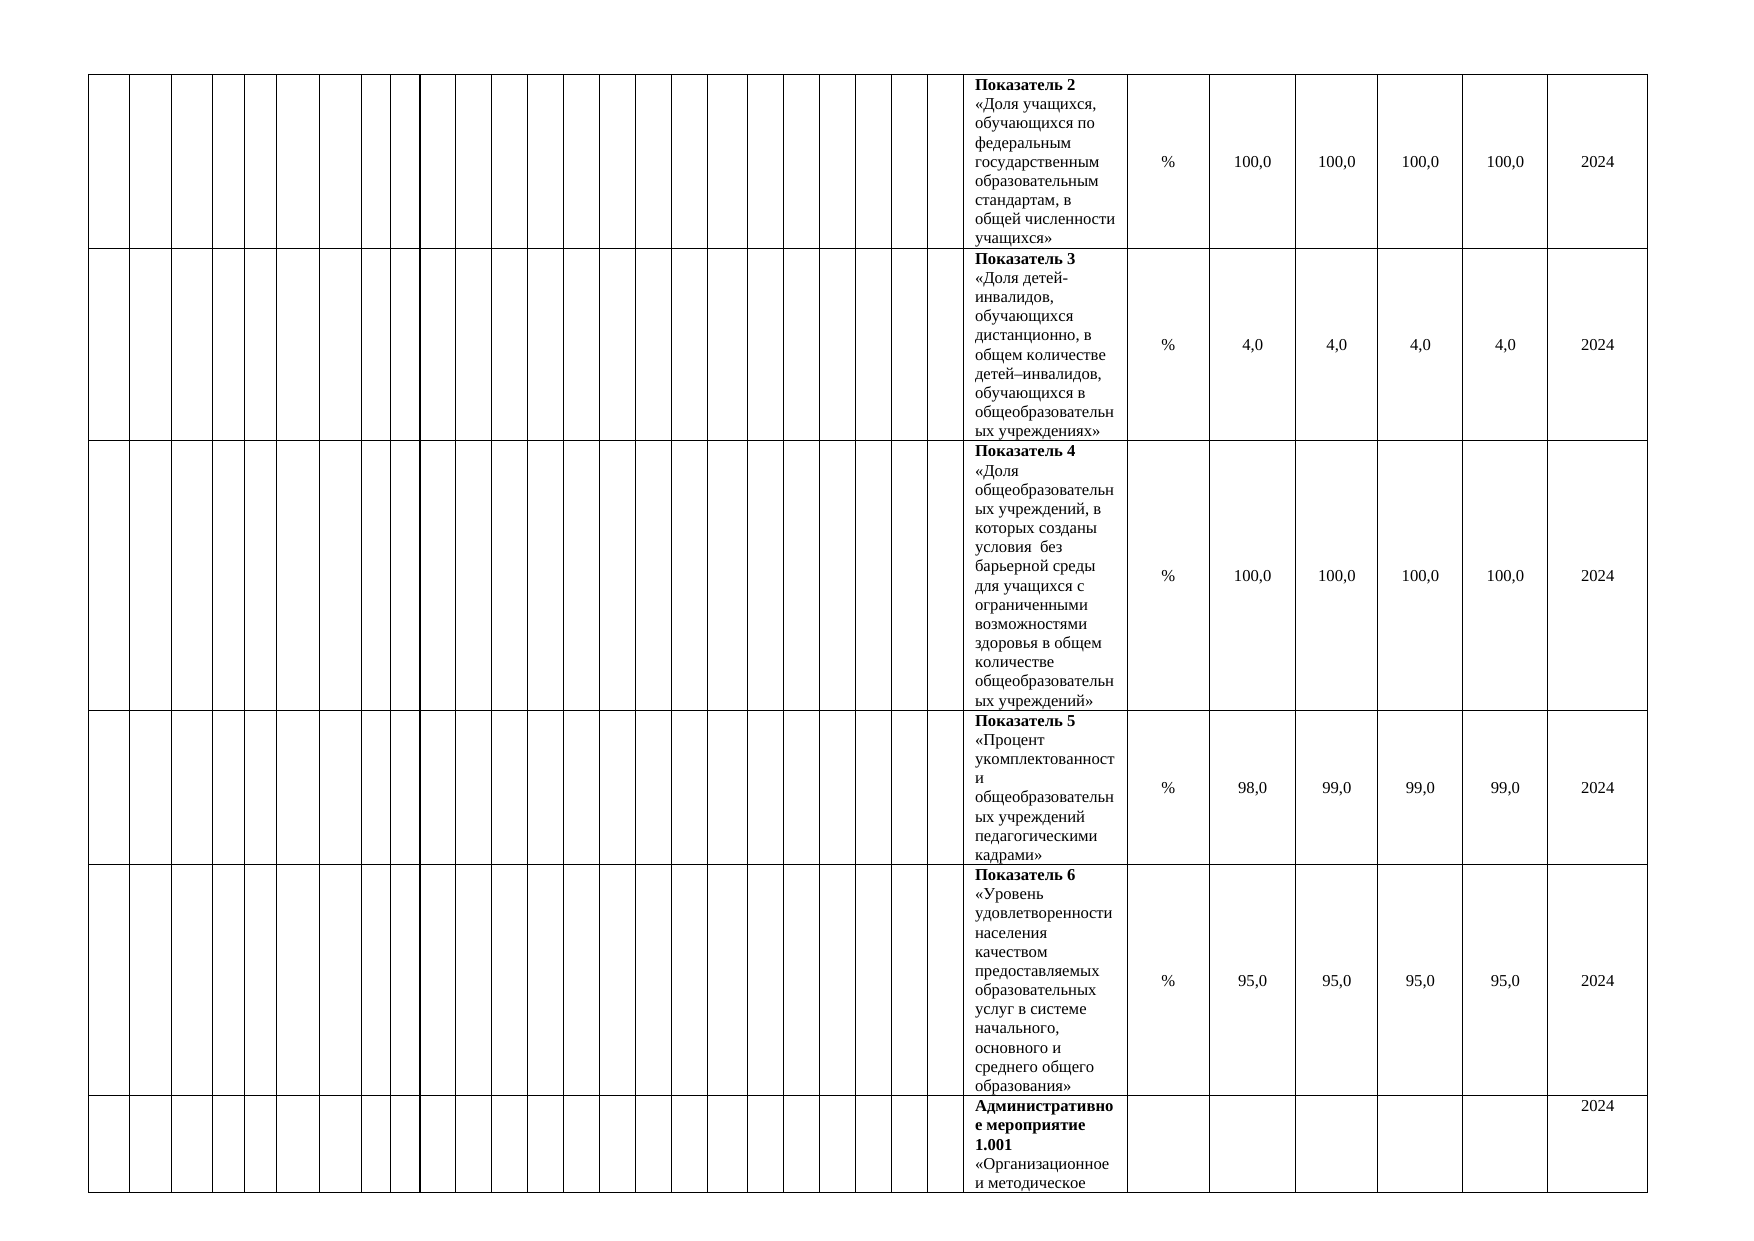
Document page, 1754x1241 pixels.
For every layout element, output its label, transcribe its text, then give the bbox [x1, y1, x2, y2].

table_cell [564, 441, 599, 709]
table_cell [748, 249, 783, 440]
table_cell Показатель 6 «Уровень удовлетворенности населения качеством предоставляемых образовательных услуг в системе начального, основного и среднего общего образования» [964, 865, 1127, 1095]
table_cell [748, 1096, 783, 1192]
table_cell [492, 865, 527, 1095]
table_cell [784, 1096, 819, 1192]
table_cell [528, 865, 563, 1095]
table_cell [421, 865, 455, 1095]
table_cell [784, 75, 819, 247]
table_cell [492, 441, 527, 709]
table_cell 2024 [1548, 249, 1647, 440]
table_cell [636, 249, 671, 440]
table_cell [636, 711, 671, 864]
table_cell [708, 711, 747, 864]
table_cell [928, 441, 963, 709]
table_cell [748, 711, 783, 864]
table_cell [320, 249, 361, 440]
table_cell [820, 865, 855, 1095]
table_cell [748, 75, 783, 247]
table_cell [856, 865, 891, 1095]
table_cell [708, 1096, 747, 1192]
table_cell [856, 249, 891, 440]
table_cell [456, 711, 491, 864]
table_cell [672, 1096, 707, 1192]
table_cell [600, 711, 635, 864]
table_cell [362, 75, 390, 247]
table_cell [277, 711, 319, 864]
table_cell 4,0 [1296, 249, 1377, 440]
table_cell [492, 1096, 527, 1192]
table_cell [391, 249, 419, 440]
table_cell 2024 [1548, 1096, 1647, 1192]
table_cell [708, 75, 747, 247]
table_cell [672, 249, 707, 440]
table_cell [421, 249, 455, 440]
table_cell [362, 1096, 390, 1192]
table_cell [492, 711, 527, 864]
table_cell [1378, 1096, 1462, 1192]
table_cell [391, 75, 419, 247]
table_cell [1210, 1096, 1295, 1192]
table_cell [172, 249, 212, 440]
table_cell Показатель 5 «Процент укомплектованности общеобразовательных учреждений педагогическими кадрами» [964, 711, 1127, 864]
table_cell [456, 249, 491, 440]
table_cell [277, 249, 319, 440]
table_cell [421, 711, 455, 864]
table_cell [528, 249, 563, 440]
table_cell [245, 441, 276, 709]
table_cell Показатель 3 «Доля детей-инвалидов, обучающихся дистанционно, в общем количестве детей–инвалидов, обучающихся в общеобразовательных учреждениях» [964, 249, 1127, 440]
table_cell [600, 865, 635, 1095]
table_cell [320, 711, 361, 864]
table_cell Показатель 2 «Доля учащихся, обучающихся по федеральным государственным образовательным стандартам, в общей численности учащихся» [964, 75, 1127, 247]
table_cell [672, 441, 707, 709]
table_cell [89, 249, 129, 440]
table_cell [856, 441, 891, 709]
table_cell [600, 249, 635, 440]
table_cell [748, 865, 783, 1095]
table_cell [892, 249, 927, 440]
table_cell 100,0 [1463, 75, 1547, 247]
table_cell [928, 711, 963, 864]
table_cell [320, 75, 361, 247]
table_cell [213, 441, 244, 709]
table_cell [928, 865, 963, 1095]
table_cell 4,0 [1378, 249, 1462, 440]
table_cell 4,0 [1463, 249, 1547, 440]
table_cell 99,0 [1463, 711, 1547, 864]
table_cell 95,0 [1463, 865, 1547, 1095]
table_cell [1296, 1096, 1377, 1192]
table_cell 100,0 [1463, 441, 1547, 709]
table_cell [130, 75, 171, 247]
table_cell [528, 441, 563, 709]
table_cell [636, 865, 671, 1095]
table_cell [172, 441, 212, 709]
table_cell 2024 [1548, 865, 1647, 1095]
table_cell [820, 75, 855, 247]
table_cell [456, 75, 491, 247]
table_cell [130, 1096, 171, 1192]
table_cell % [1128, 711, 1209, 864]
table_cell [89, 711, 129, 864]
table_cell [362, 865, 390, 1095]
table_cell [564, 1096, 599, 1192]
table_cell [320, 865, 361, 1095]
table_cell % [1128, 249, 1209, 440]
table_cell [600, 1096, 635, 1192]
table_cell 95,0 [1378, 865, 1462, 1095]
table_cell [213, 865, 244, 1095]
table_cell [784, 865, 819, 1095]
table_cell [928, 75, 963, 247]
table_cell 2024 [1548, 75, 1647, 247]
table_cell [820, 711, 855, 864]
table_cell [856, 1096, 891, 1192]
table_cell % [1128, 75, 1209, 247]
table_cell [130, 249, 171, 440]
table_cell [1128, 1096, 1209, 1192]
table_cell [456, 1096, 491, 1192]
table_cell [528, 1096, 563, 1192]
table_cell [213, 75, 244, 247]
table_cell 100,0 [1296, 75, 1377, 247]
table_cell [892, 1096, 927, 1192]
table_cell [564, 865, 599, 1095]
table_cell [672, 75, 707, 247]
table_cell [277, 1096, 319, 1192]
table_cell [245, 75, 276, 247]
table_cell [492, 249, 527, 440]
table_cell 2024 [1548, 711, 1647, 864]
table_cell [277, 75, 319, 247]
table_cell [213, 249, 244, 440]
table_cell [362, 249, 390, 440]
table_cell [391, 441, 419, 709]
table_cell [89, 75, 129, 247]
table_cell [456, 865, 491, 1095]
table_cell 2024 [1548, 441, 1647, 709]
table_cell [928, 1096, 963, 1192]
table_cell [245, 1096, 276, 1192]
table_cell 99,0 [1378, 711, 1462, 864]
table_cell 98,0 [1210, 711, 1295, 864]
table_cell % [1128, 865, 1209, 1095]
table_cell 95,0 [1210, 865, 1295, 1095]
table_cell [213, 711, 244, 864]
table_cell [492, 75, 527, 247]
table_cell [89, 1096, 129, 1192]
table_cell [421, 1096, 455, 1192]
table_cell [320, 441, 361, 709]
table_cell [708, 441, 747, 709]
table_cell [708, 865, 747, 1095]
table_cell [748, 441, 783, 709]
table_cell [421, 75, 455, 247]
table_cell [245, 711, 276, 864]
table_cell [892, 711, 927, 864]
table_cell [130, 865, 171, 1095]
table_cell [820, 441, 855, 709]
table_cell 100,0 [1296, 441, 1377, 709]
table_cell [636, 75, 671, 247]
table_cell 99,0 [1296, 711, 1377, 864]
table_cell [130, 441, 171, 709]
table_cell [820, 1096, 855, 1192]
table_cell [784, 249, 819, 440]
table_cell [456, 441, 491, 709]
table_cell [672, 865, 707, 1095]
table_cell 100,0 [1210, 75, 1295, 247]
table_cell [564, 75, 599, 247]
table_cell [245, 249, 276, 440]
table_cell [213, 1096, 244, 1192]
table_cell [708, 249, 747, 440]
table_cell [528, 711, 563, 864]
table_cell [856, 711, 891, 864]
table_cell [89, 865, 129, 1095]
table_cell [784, 441, 819, 709]
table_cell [964, 1096, 1127, 1192]
table_cell [672, 711, 707, 864]
table_cell 4,0 [1210, 249, 1295, 440]
table_cell [564, 249, 599, 440]
table_cell [564, 711, 599, 864]
table_cell [130, 711, 171, 864]
table_cell 95,0 [1296, 865, 1377, 1095]
table_cell [892, 441, 927, 709]
table_cell [277, 865, 319, 1095]
table_cell [89, 441, 129, 709]
table_cell [391, 1096, 419, 1192]
table_cell 100,0 [1378, 441, 1462, 709]
table_cell [928, 249, 963, 440]
table_cell [277, 441, 319, 709]
table_cell [320, 1096, 361, 1192]
table_cell [362, 441, 390, 709]
table_cell [528, 75, 563, 247]
table_cell [784, 711, 819, 864]
table_cell [391, 711, 419, 864]
table_cell 100,0 [1378, 75, 1462, 247]
table_cell [600, 75, 635, 247]
table_cell [245, 865, 276, 1095]
table_cell [820, 249, 855, 440]
table_cell [1463, 1096, 1547, 1192]
table_cell [362, 711, 390, 864]
table_cell Показатель 4 «Доля общеобразовательных учреждений, в которых созданы условия без барьерной среды для учащихся с ограниченными возможностями здоровья в общем количестве общеобразовательных учреждений» [964, 441, 1127, 709]
table_cell [856, 75, 891, 247]
table_cell [892, 865, 927, 1095]
table_cell [636, 1096, 671, 1192]
table_cell [600, 441, 635, 709]
table_cell [172, 865, 212, 1095]
table_cell [172, 1096, 212, 1192]
table_cell 100,0 [1210, 441, 1295, 709]
table_cell [391, 865, 419, 1095]
table_cell [636, 441, 671, 709]
table_cell [172, 711, 212, 864]
table_cell [421, 441, 455, 709]
table_cell [172, 75, 212, 247]
table_cell % [1128, 441, 1209, 709]
table_cell [892, 75, 927, 247]
